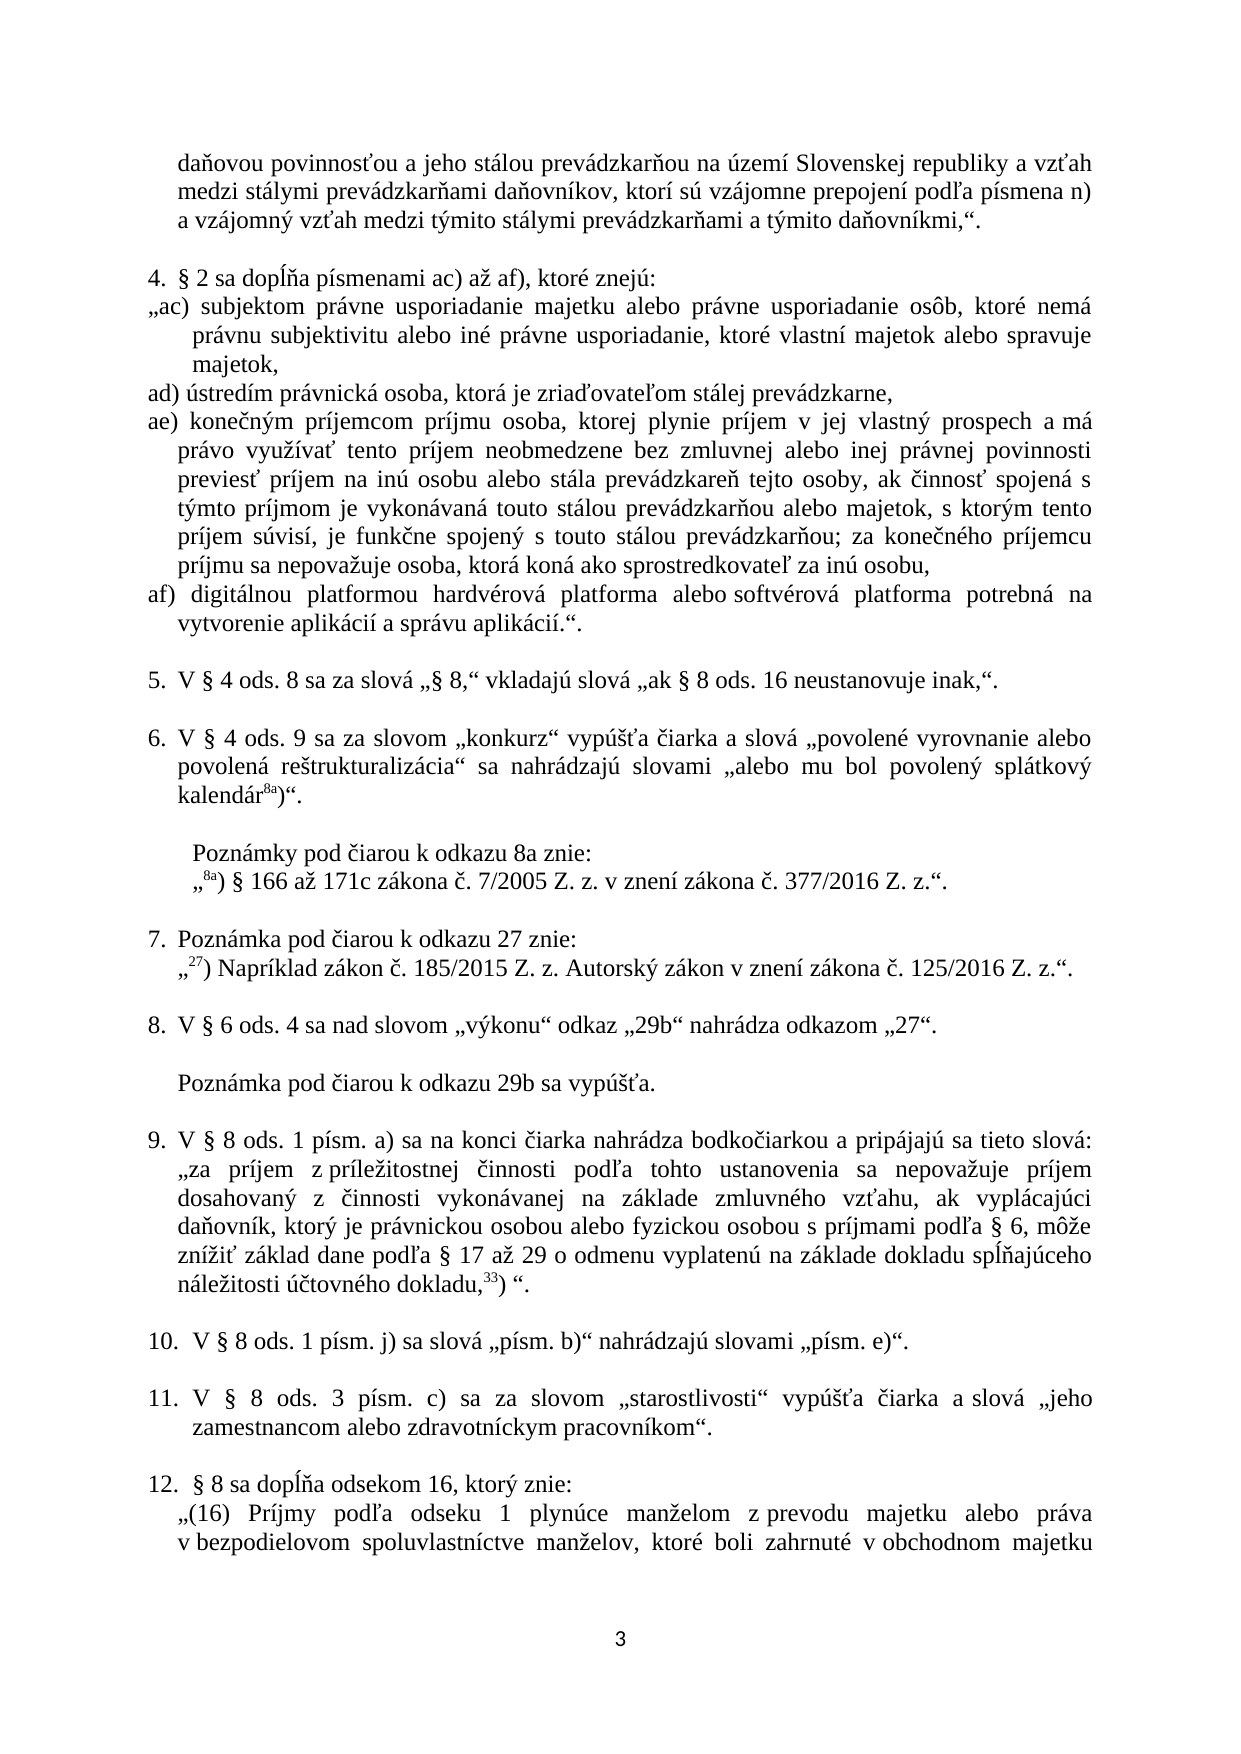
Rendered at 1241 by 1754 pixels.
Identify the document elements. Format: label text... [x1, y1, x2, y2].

list V § 8 ods. 3 písm. c) sa za slovom „starostlivosti“ vypúšťa čiarka a slová „jeho zamestnancom alebo zdravotníckym pracovníkom“. [148, 1383, 1093, 1441]
list V § 4 ods. 9 sa za slovom „konkurz“ vypúšťa čiarka a slová „povolené vyrovnanie alebo povolená reštrukturalizácia“ sa nahrádzajú slovami „alebo mu bol povolený splátkový kalendár8a)“. [148, 723, 1093, 809]
text ad) ústredím právnická osoba, ktorá je zriaďovateľom stálej prevádzkarne, [148, 378, 1093, 406]
list Poznámka pod čiarou k odkazu 27 znie: [148, 924, 1093, 953]
list V § 6 ods. 4 sa nad slovom „výkonu“ odkaz „29b“ nahrádza odkazom „27“. [148, 1010, 1093, 1039]
text „ac) subjektom právne usporiadanie majetku alebo právne usporiadanie osôb, ktoré nemá právnu subjektivitu alebo iné právne usporiadanie, ktoré vlastní majetok alebo spravuje majetok, [148, 291, 1093, 378]
text af) digitálnou platformou hardvérová platforma alebo softvérová platforma potrebná na vytvorenie aplikácií a správu aplikácií.“. [148, 579, 1093, 636]
list „27) Napríklad zákon č. 185/2015 Z. z. Autorský zákon v znení zákona č. 125/2016 Z. z.“. [177, 953, 1093, 981]
text Poznámky pod čiarou k odkazu 8a znie: [192, 838, 1093, 866]
list V § 4 ods. 8 sa za slová „§ 8,“ vkladajú slová „ak § 8 ods. 16 neustanovuje inak,“. [148, 665, 1093, 694]
list § 8 sa dopĺňa odsekom 16, ktorý znie: [148, 1469, 1093, 1498]
list V § 8 ods. 1 písm. a) sa na konci čiarka nahrádza bodkočiarkou a pripájajú sa tieto slová: „za príjem z príležitostnej činnosti podľa tohto ustanovenia sa nepovažuje príjem dosahovaný z činnosti vykonávanej na základe zmluvného vzťahu, ak vyplácajúci daňovník, ktorý je právnickou osobou alebo fyzickou osobou s príjmami podľa § 6, môže znížiť základ dane podľa § 17 až 29 o odmenu vyplatenú na základe dokladu spĺňajúceho náležitosti účtovného dokladu,33) “. [148, 1125, 1093, 1298]
text ae) konečným príjemcom príjmu osoba, ktorej plynie príjem v jej vlastný prospech a má právo využívať tento príjem neobmedzene bez zmluvnej alebo inej právnej povinnosti previesť príjem na inú osobu alebo stála prevádzkareň tejto osoby, ak činnosť spojená s týmto príjmom je vykonávaná touto stálou prevádzkarňou alebo majetok, s ktorým tento príjem súvisí, je funkčne spojený s touto stálou prevádzkarňou; za konečného príjemcu príjmu sa nepovažuje osoba, ktorá koná ako sprostredkovateľ za inú osobu, [148, 406, 1093, 579]
list § 2 sa dopĺňa písmenami ac) až af), ktoré znejú: [148, 263, 1093, 291]
text „8a) § 166 až 171c zákona č. 7/2005 Z. z. v znení zákona č. 377/2016 Z. z.“. [192, 866, 1093, 895]
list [177, 148, 1093, 234]
list Poznámka pod čiarou k odkazu 29b sa vypúšťa. [177, 1068, 1093, 1096]
list V § 8 ods. 1 písm. j) sa slová „písm. b)“ nahrádzajú slovami „písm. e)“. [148, 1326, 1093, 1355]
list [177, 1498, 1093, 1556]
